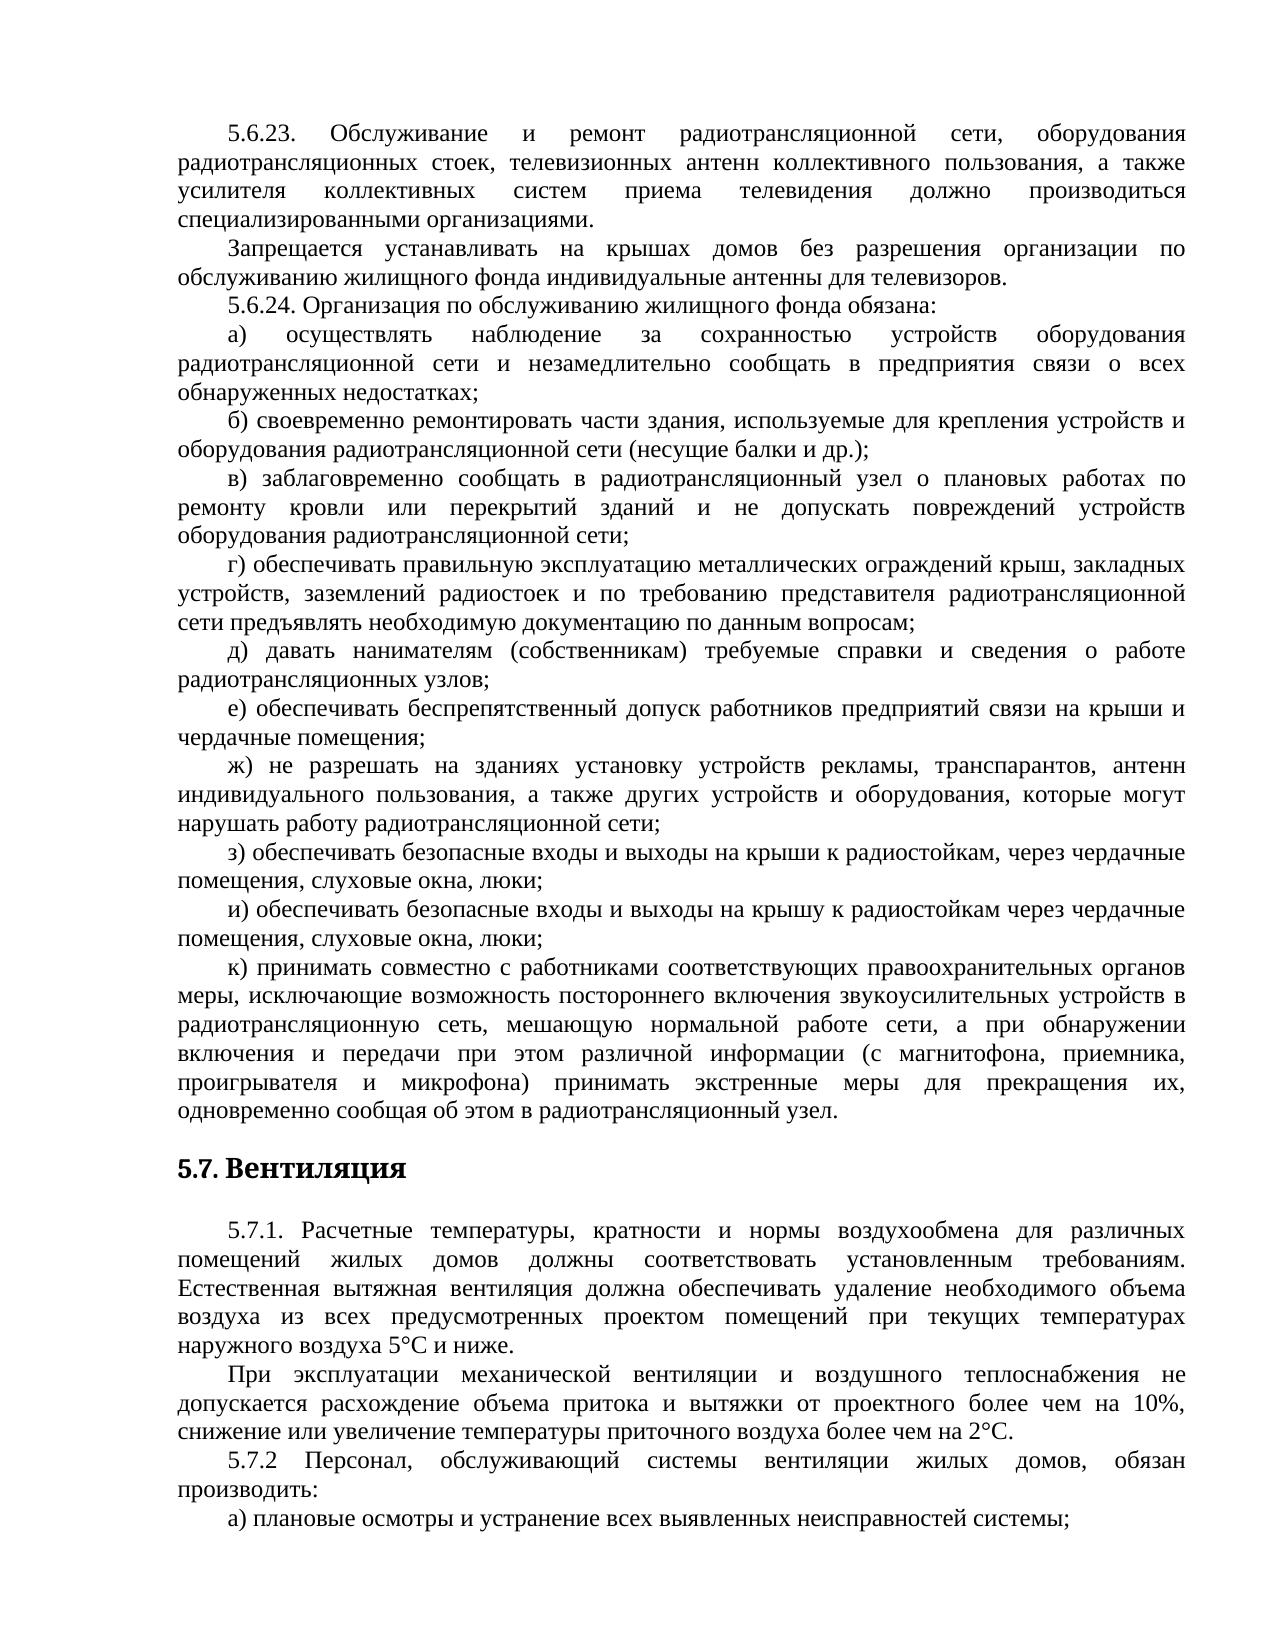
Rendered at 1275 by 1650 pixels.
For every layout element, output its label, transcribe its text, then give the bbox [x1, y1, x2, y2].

text в) заблаговременно сообщать в радиотрансляционный узел о плановых работах по ремонту кровли или перекрытий зданий и не допускать повреждений устройств оборудования радиотрансляционной сети; [177, 463, 1186, 549]
text и) обеспечивать безопасные входы и выходы на крышу к радиостойкам через чердачные помещения, слуховые окна, люки; [177, 894, 1186, 952]
text з) обеспечивать безопасные входы и выходы на крыши к радиостойкам, через чердачные помещения, слуховые окна, люки; [177, 837, 1186, 894]
text При эксплуатации механической вентиляции и воздушного теплоснабжения не допускается расхождение объема притока и вытяжки от проектного более чем на 10%, снижение или увеличение температуры приточного воздуха более чем на 2°С. [177, 1359, 1186, 1445]
subtitle 5.7. Вентиляция [177, 1153, 1186, 1186]
text 5.7.1. Расчетные температуры, кратности и нормы воздухообмена для различных помещений жилых домов должны соответствовать установленным требованиям. Естественная вытяжная вентиляция должна обеспечивать удаление необходимого объема воздуха из всех предусмотренных проектом помещений при текущих температурах наружного воздуха 5°С и ниже. [177, 1215, 1186, 1359]
text г) обеспечивать правильную эксплуатацию металлических ограждений крыш, закладных устройств, заземлений радиостоек и по требованию представителя радиотрансляционной сети предъявлять необходимую документацию по данным вопросам; [177, 549, 1186, 636]
text ж) не разрешать на зданиях установку устройств рекламы, транспарантов, антенн индивидуального пользования, а также других устройств и оборудования, которые могут нарушать работу радиотрансляционной сети; [177, 751, 1186, 837]
text Запрещается устанавливать на крышах домов без разрешения организации по обслуживанию жилищного фонда индивидуальные антенны для телевизоров. [177, 233, 1186, 291]
text д) давать нанимателям (собственникам) требуемые справки и сведения о работе радиотрансляционных узлов; [177, 636, 1186, 693]
text а) плановые осмотры и устранение всех выявленных неисправностей системы; [177, 1503, 1186, 1531]
text б) своевременно ремонтировать части здания, используемые для крепления устройств и оборудования радиотрансляционной сети (несущие балки и др.); [177, 406, 1186, 463]
text к) принимать совместно с работниками соответствующих правоохранительных органов меры, исключающие возможность постороннего включения звукоусилительных устройств в радиотрансляционную сеть, мешающую нормальной работе сети, а при обнаружении включения и передачи при этом различной информации (с магнитофона, приемника, проигрывателя и микрофона) принимать экстренные меры для прекращения их, одновременно сообщая об этом в радиотрансляционный узел. [177, 952, 1186, 1124]
text 5.6.24. Организация по обслуживанию жилищного фонда обязана: [177, 291, 1186, 319]
text 5.7.2 Персонал, обслуживающий системы вентиляции жилых домов, обязан производить: [177, 1445, 1186, 1503]
text е) обеспечивать беспрепятственный допуск работников предприятий связи на крыши и чердачные помещения; [177, 693, 1186, 751]
text 5.6.23. Обслуживание и ремонт радиотрансляционной сети, оборудования радиотрансляционных стоек, телевизионных антенн коллективного пользования, а также усилителя коллективных систем приема телевидения должно производиться специализированными организациями. [177, 118, 1186, 233]
text а) осуществлять наблюдение за сохранностью устройств оборудования радиотрансляционной сети и незамедлительно сообщать в предприятия связи о всех обнаруженных недостатках; [177, 319, 1186, 406]
